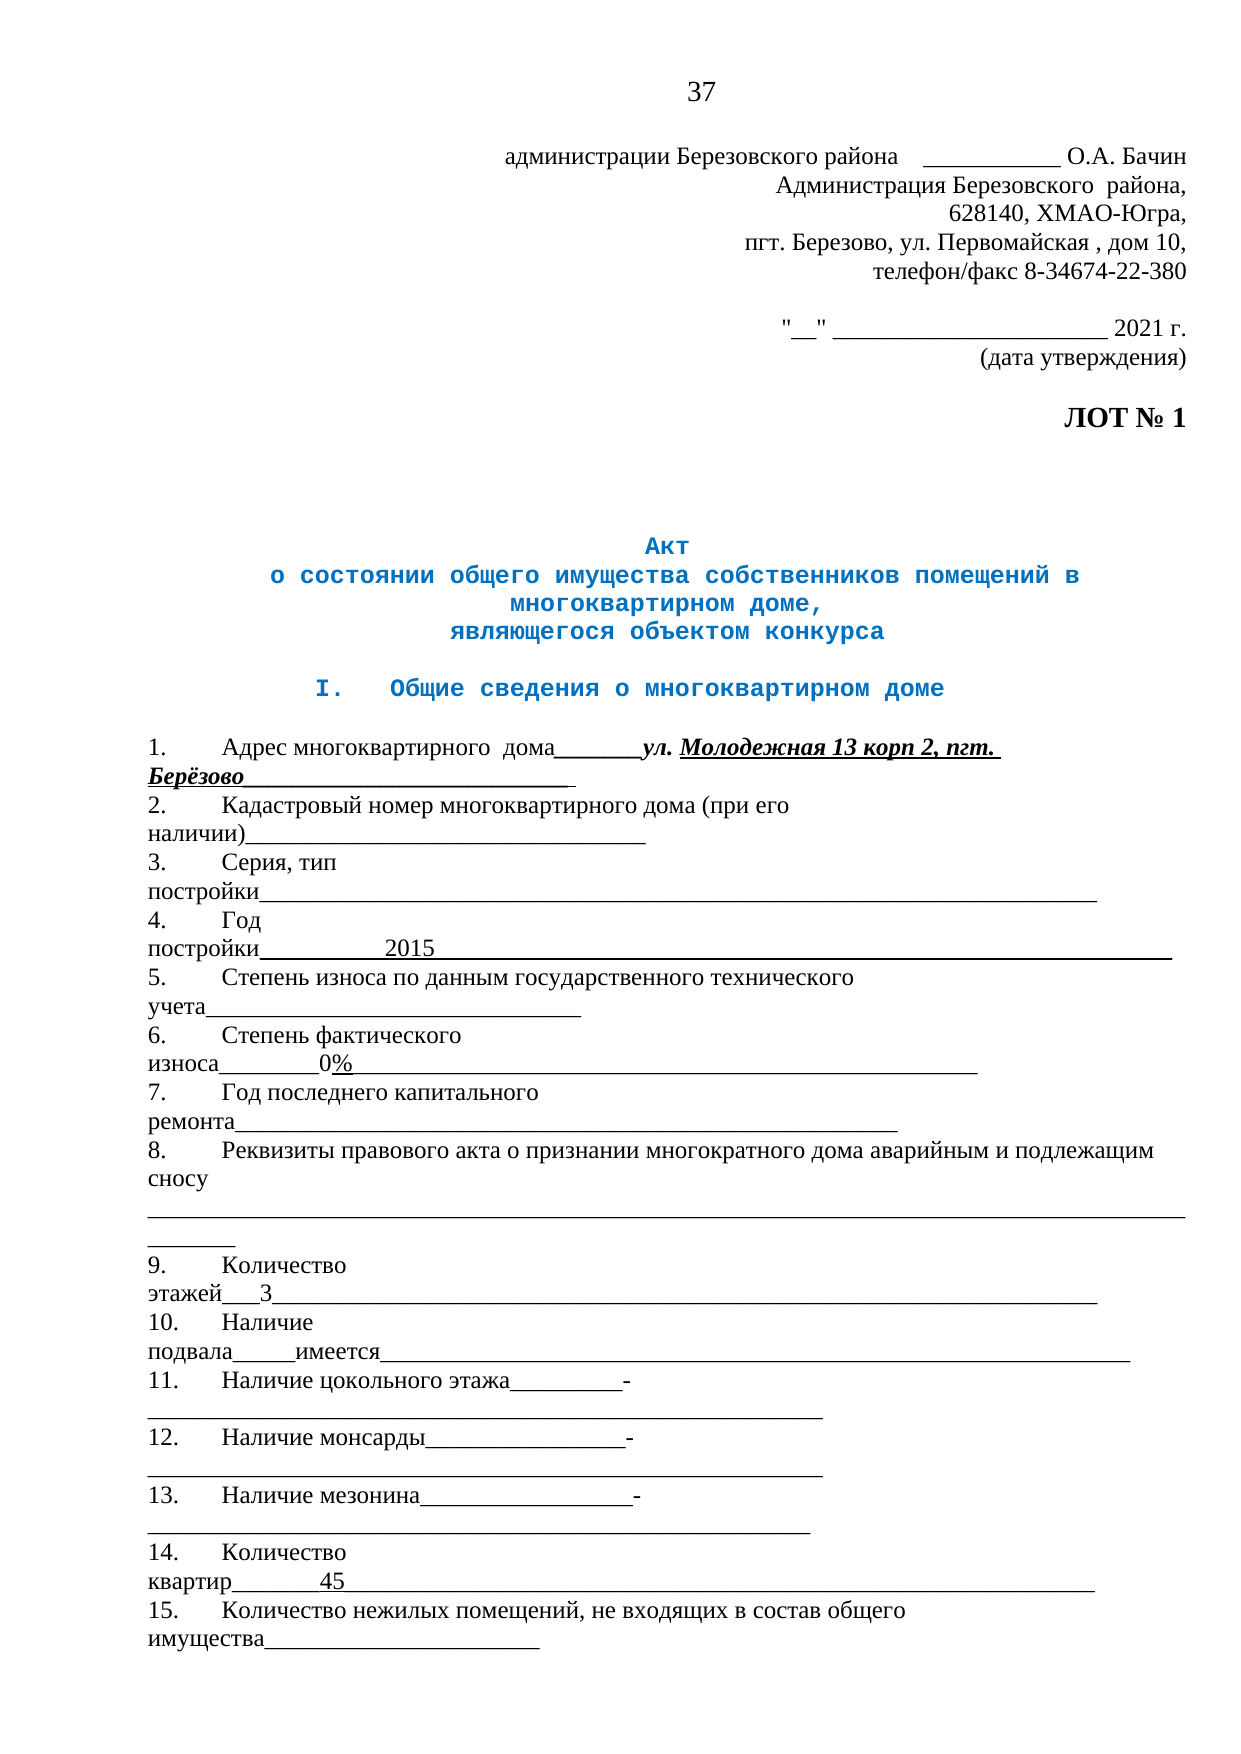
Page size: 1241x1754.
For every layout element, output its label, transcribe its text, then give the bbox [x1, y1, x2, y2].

list Степень фактического износа________0%__________________________________________________ [148, 1020, 1187, 1077]
list Год постройки__________2015___________________________________________________________ [148, 905, 1187, 962]
text о состоянии общего имущества собственников помещений в многоквартирном доме, [148, 562, 1187, 619]
list Реквизиты правового акта о признании многократного дома аварийным и подлежащим сносу [148, 1135, 1187, 1192]
list Степень износа по данным государственного технического учета______________________________ [148, 962, 1187, 1020]
text телефон/факс 8-34674-22-380 [148, 256, 1187, 285]
list Наличие цокольного этажа_________-______________________________________________________ [148, 1365, 1187, 1422]
list Год последнего капитального ремонта_____________________________________________________ [148, 1077, 1187, 1135]
text __________________________________________________________________________________________ [148, 1192, 1187, 1250]
list Адрес многоквартирного дома_______ул. Молодежная 13 корп 2, пгт. Берёзово__________________________ [148, 732, 1187, 790]
list Кадастровый номер многоквартирного дома (при его наличии)________________________________ [148, 790, 1187, 847]
text являющегося объектом конкурса [148, 619, 1187, 647]
list Наличие подвала_____имеется____________________________________________________________ [148, 1307, 1187, 1365]
list Количество квартир_______45____________________________________________________________ [148, 1537, 1187, 1595]
list Количество этажей___3__________________________________________________________________ [148, 1250, 1187, 1307]
text ЛОТ № 1 [148, 400, 1187, 433]
list Наличие монсарды________________-______________________________________________________ [148, 1422, 1187, 1480]
text Администрация Березовского района, [148, 170, 1187, 198]
list Количество нежилых помещений, не входящих в состав общего имущества______________________ [148, 1595, 1187, 1652]
text 628140, ХМАО-Югра, [148, 198, 1187, 227]
text пгт. Березово, ул. Первомайская , дом 10, [148, 227, 1187, 256]
text администрации Березовского района ___________ О.А. Бачин [148, 141, 1187, 170]
list Наличие мезонина_________________-_____________________________________________________ [148, 1480, 1187, 1537]
text (дата утверждения) [148, 342, 1187, 371]
text Акт [148, 534, 1187, 562]
list Серия, тип постройки___________________________________________________________________ [148, 847, 1187, 905]
list Общие сведения о многоквартирном доме [73, 676, 1187, 704]
text "__" ______________________ 2021 г. [148, 285, 1187, 342]
